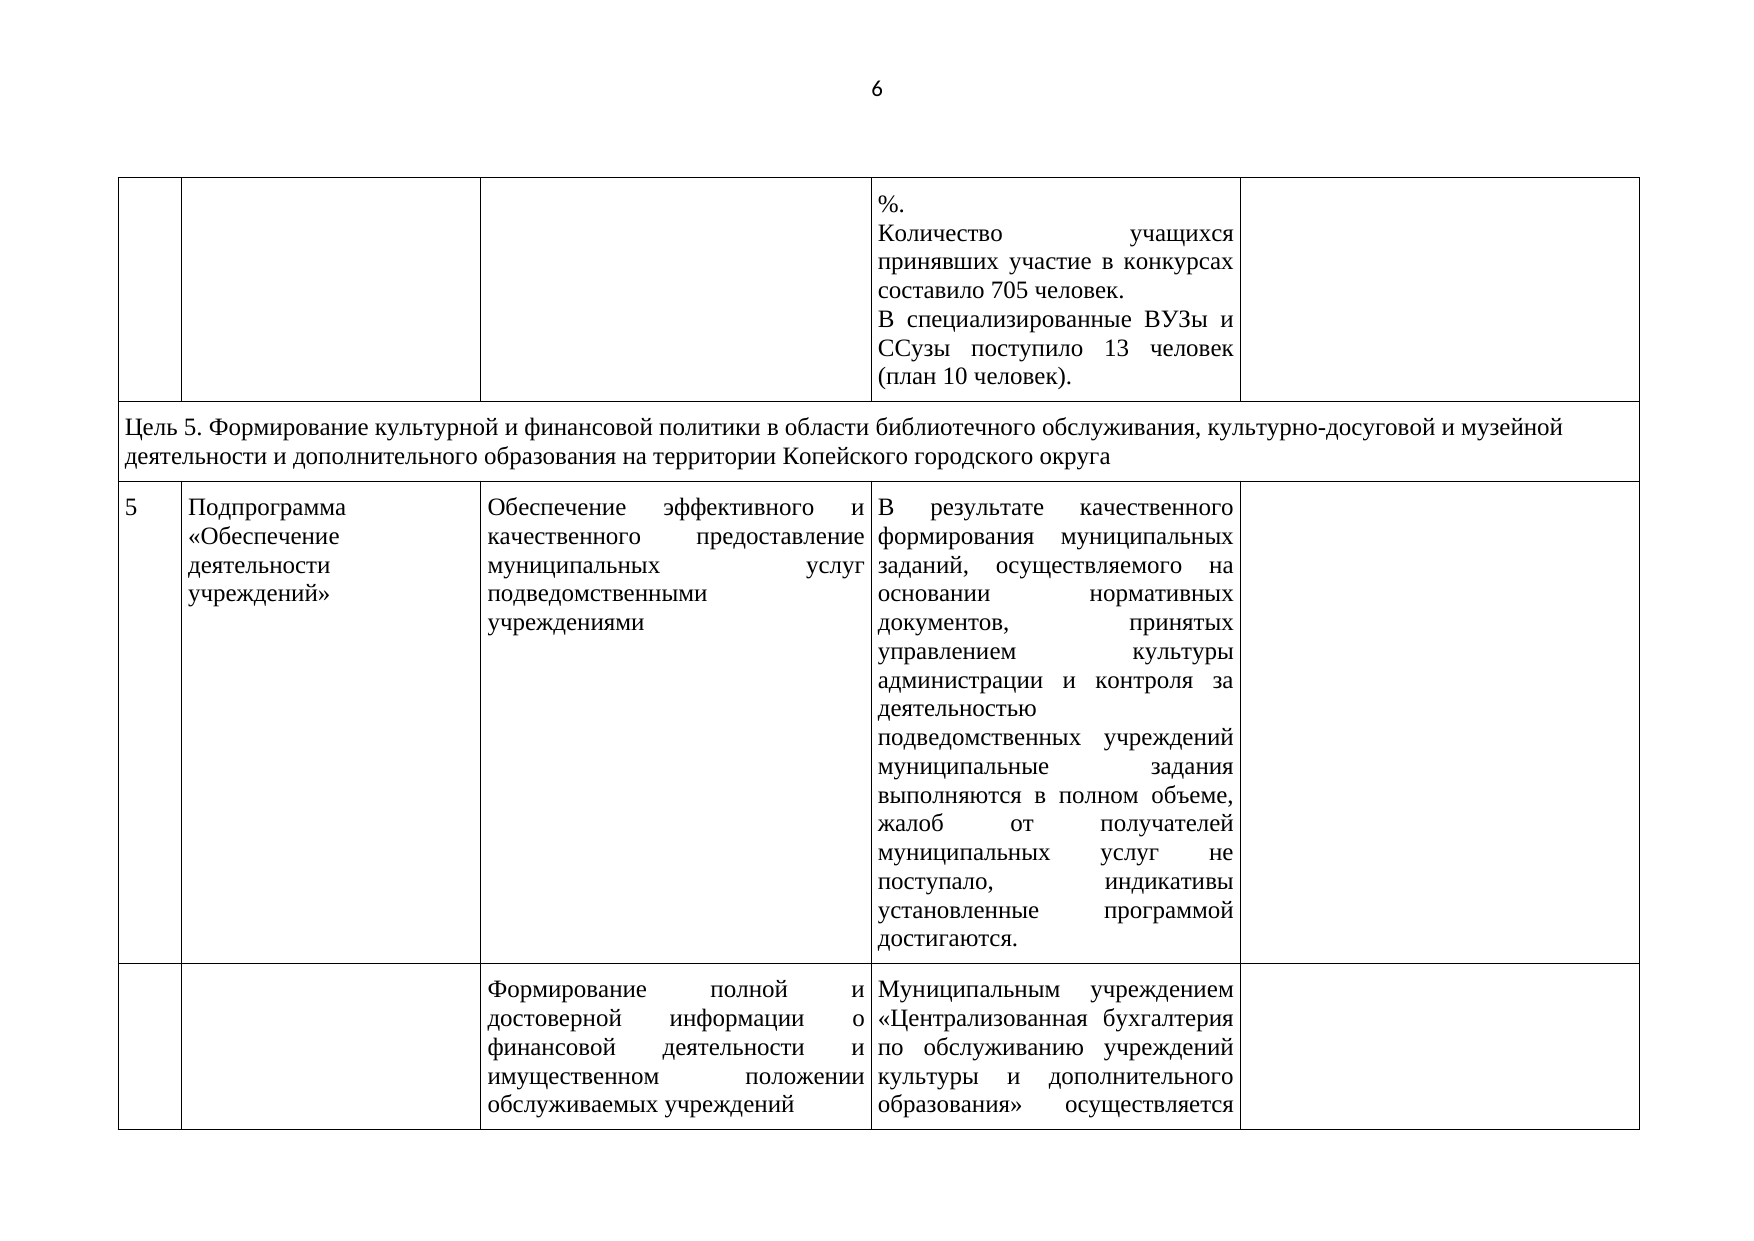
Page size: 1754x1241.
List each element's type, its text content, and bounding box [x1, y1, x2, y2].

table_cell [872, 178, 1240, 401]
table_cell В результате качественного формирования муниципальных заданий, осуществляемого на основании нормативных документов, принятых управлением культуры администрации и контроля за деятельностью подведомственных учреждений муниципальные задания выполняются в полном объеме, жалоб от получателей муниципальных услуг не поступало, индикативы установленные программой достигаются. [872, 482, 1240, 963]
table_cell Обеспечение эффективного и качественного предоставление муниципальных услуг подведомственными учреждениями [481, 482, 871, 963]
table_cell [119, 964, 181, 1129]
table_cell 5 [119, 482, 181, 963]
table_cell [481, 964, 871, 1129]
table_cell [119, 178, 181, 401]
table_cell [182, 178, 480, 401]
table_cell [872, 964, 1240, 1129]
table_cell Цель 5. Формирование культурной и финансовой политики в области библиотечного обслуживания, культурно-досуговой и музейной деятельности и дополнительного образования на территории Копейского городского округа [119, 402, 1639, 481]
table_cell [1241, 482, 1639, 963]
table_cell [481, 178, 871, 401]
table_cell [182, 964, 480, 1129]
table_cell [1241, 964, 1639, 1129]
table_cell [1241, 178, 1639, 401]
table_cell Подпрограмма «Обеспечение деятельности учреждений» [182, 482, 480, 963]
